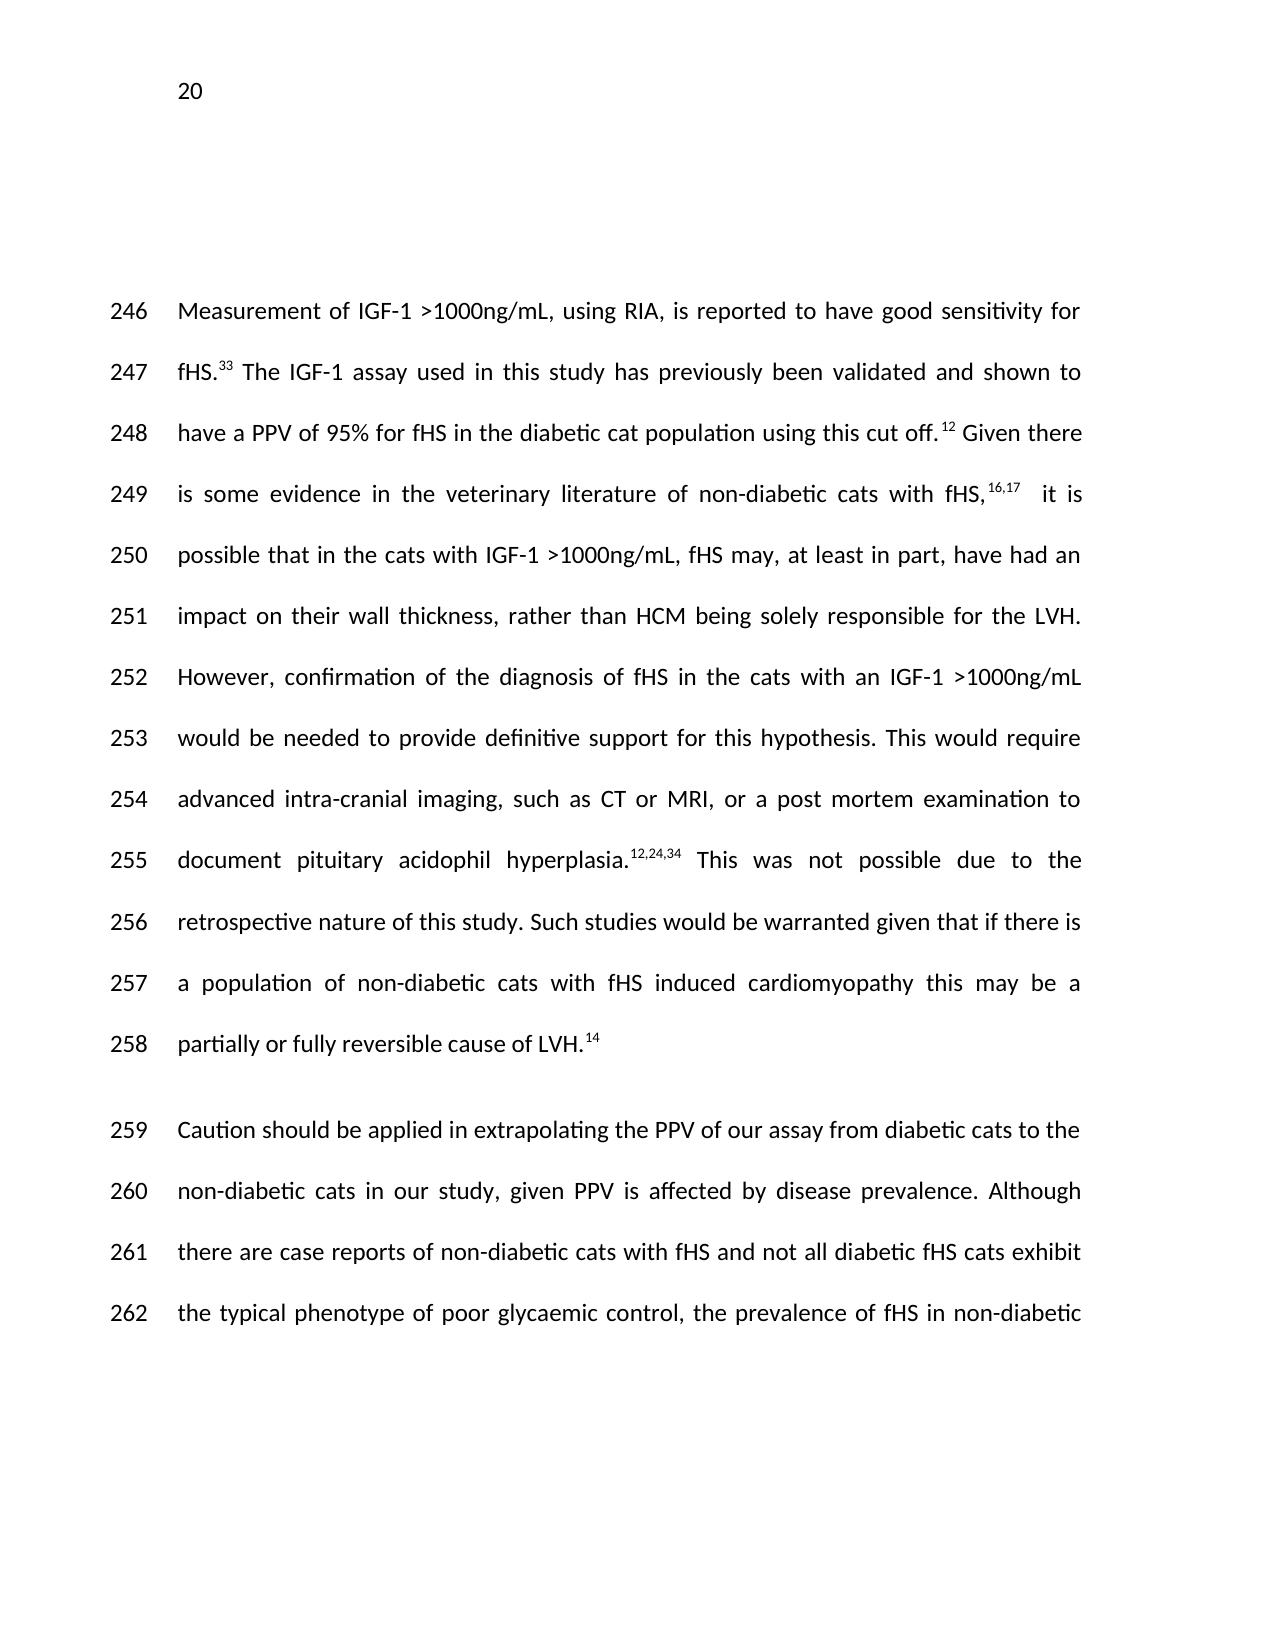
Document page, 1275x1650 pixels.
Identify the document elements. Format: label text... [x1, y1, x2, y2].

text Measurement of IGF-1 >1000ng/mL, using RIA, is reported to have good sensitivity for fHS.33 The IGF-1 assay used in this study has previously been validated and shown to have a PPV of 95% for fHS in the diabetic cat population using this cut off.12 Given there is some evidence in the veterinary literature of non-diabetic cats with fHS,16,17 it is possible that in the cats with IGF-1 >1000ng/mL, fHS may, at least in part, have had an impact on their wall thickness, rather than HCM being solely responsible for the LVH. However, confirmation of the diagnosis of fHS in the cats with an IGF-1 >1000ng/mL would be needed to provide definitive support for this hypothesis. This would require advanced intra-cranial imaging, such as CT or MRI, or a post mortem examination to document pituitary acidophil hyperplasia.12,24,34 This was not possible due to the retrospective nature of this study. Such studies would be warranted given that if there is a population of non-diabetic cats with fHS induced cardiomyopathy this may be a partially or fully reversible cause of LVH.14 [177, 295, 1083, 1058]
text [177, 1114, 1083, 1327]
